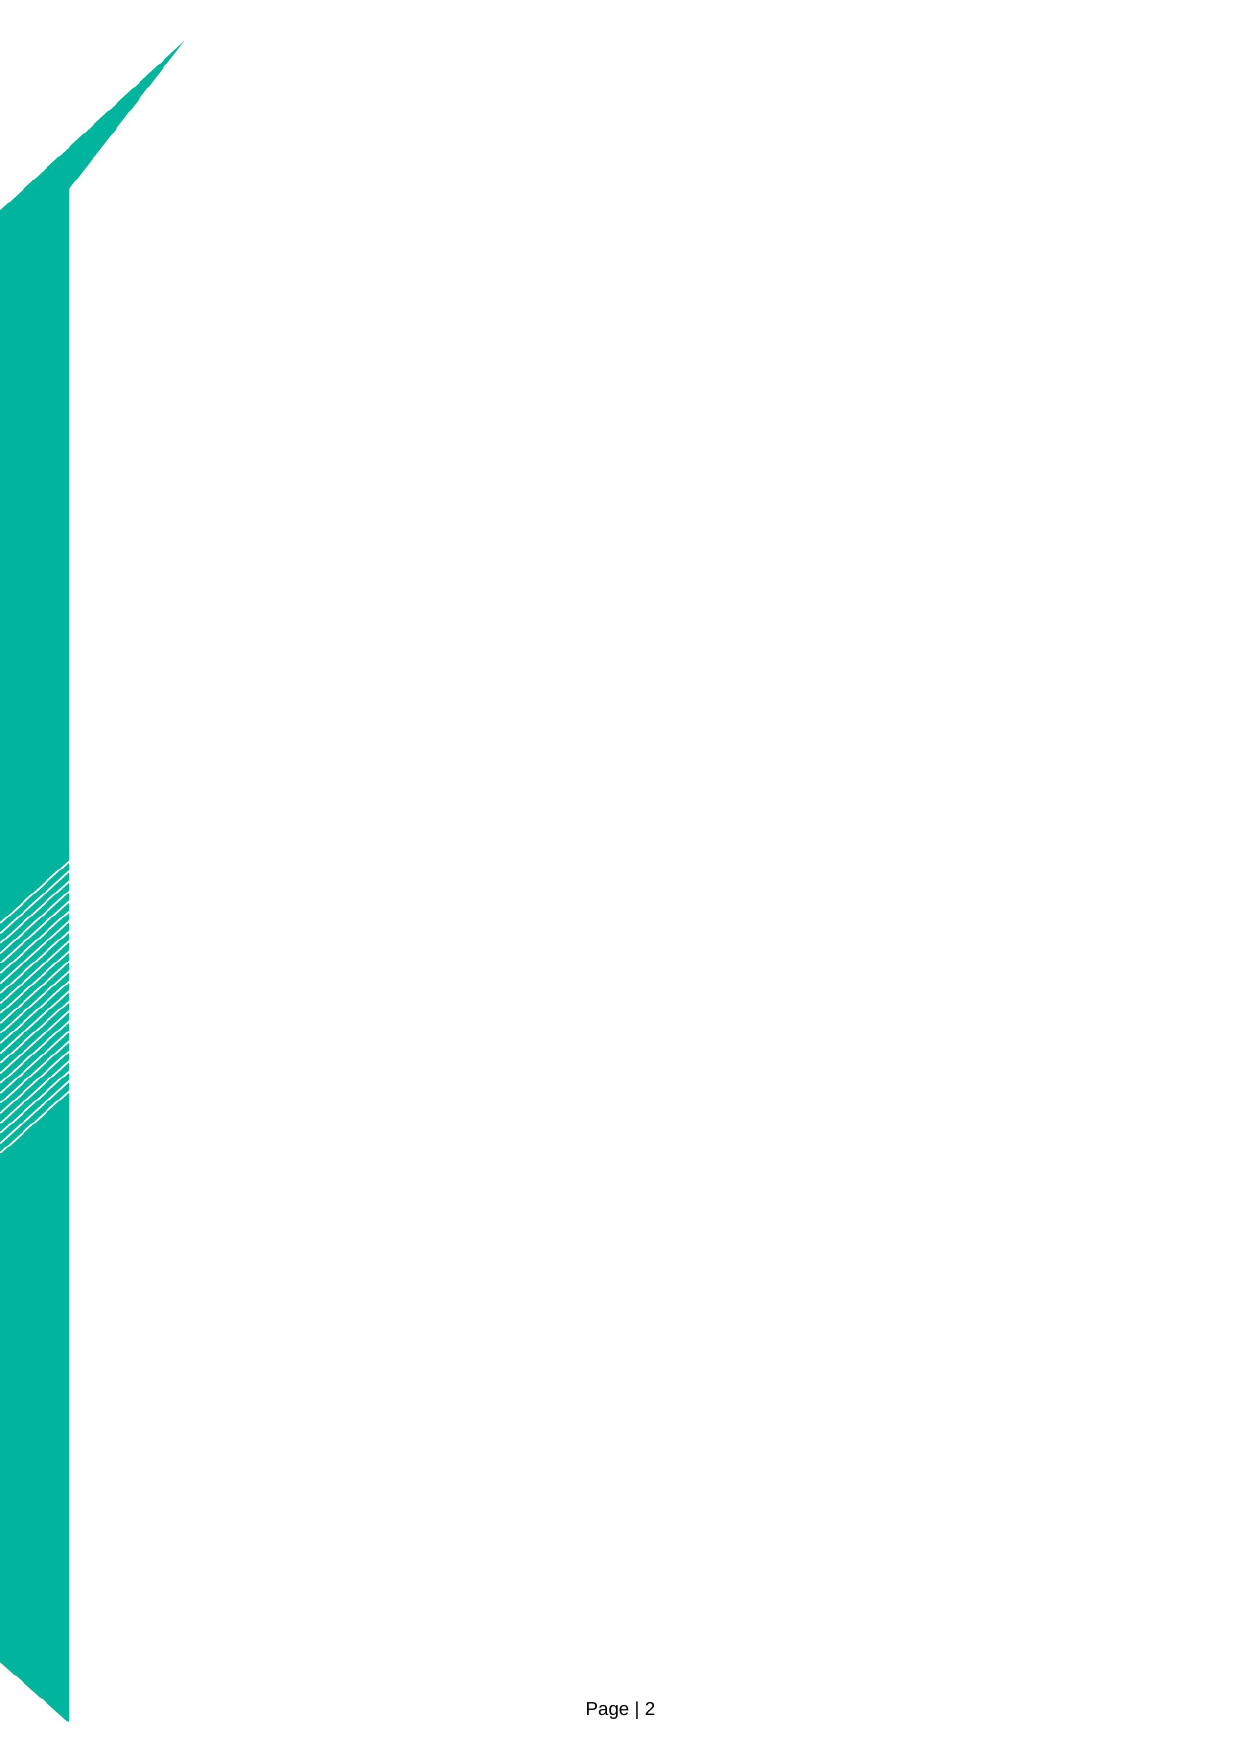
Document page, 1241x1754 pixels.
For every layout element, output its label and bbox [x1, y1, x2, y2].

picture [0, 41, 307, 1722]
